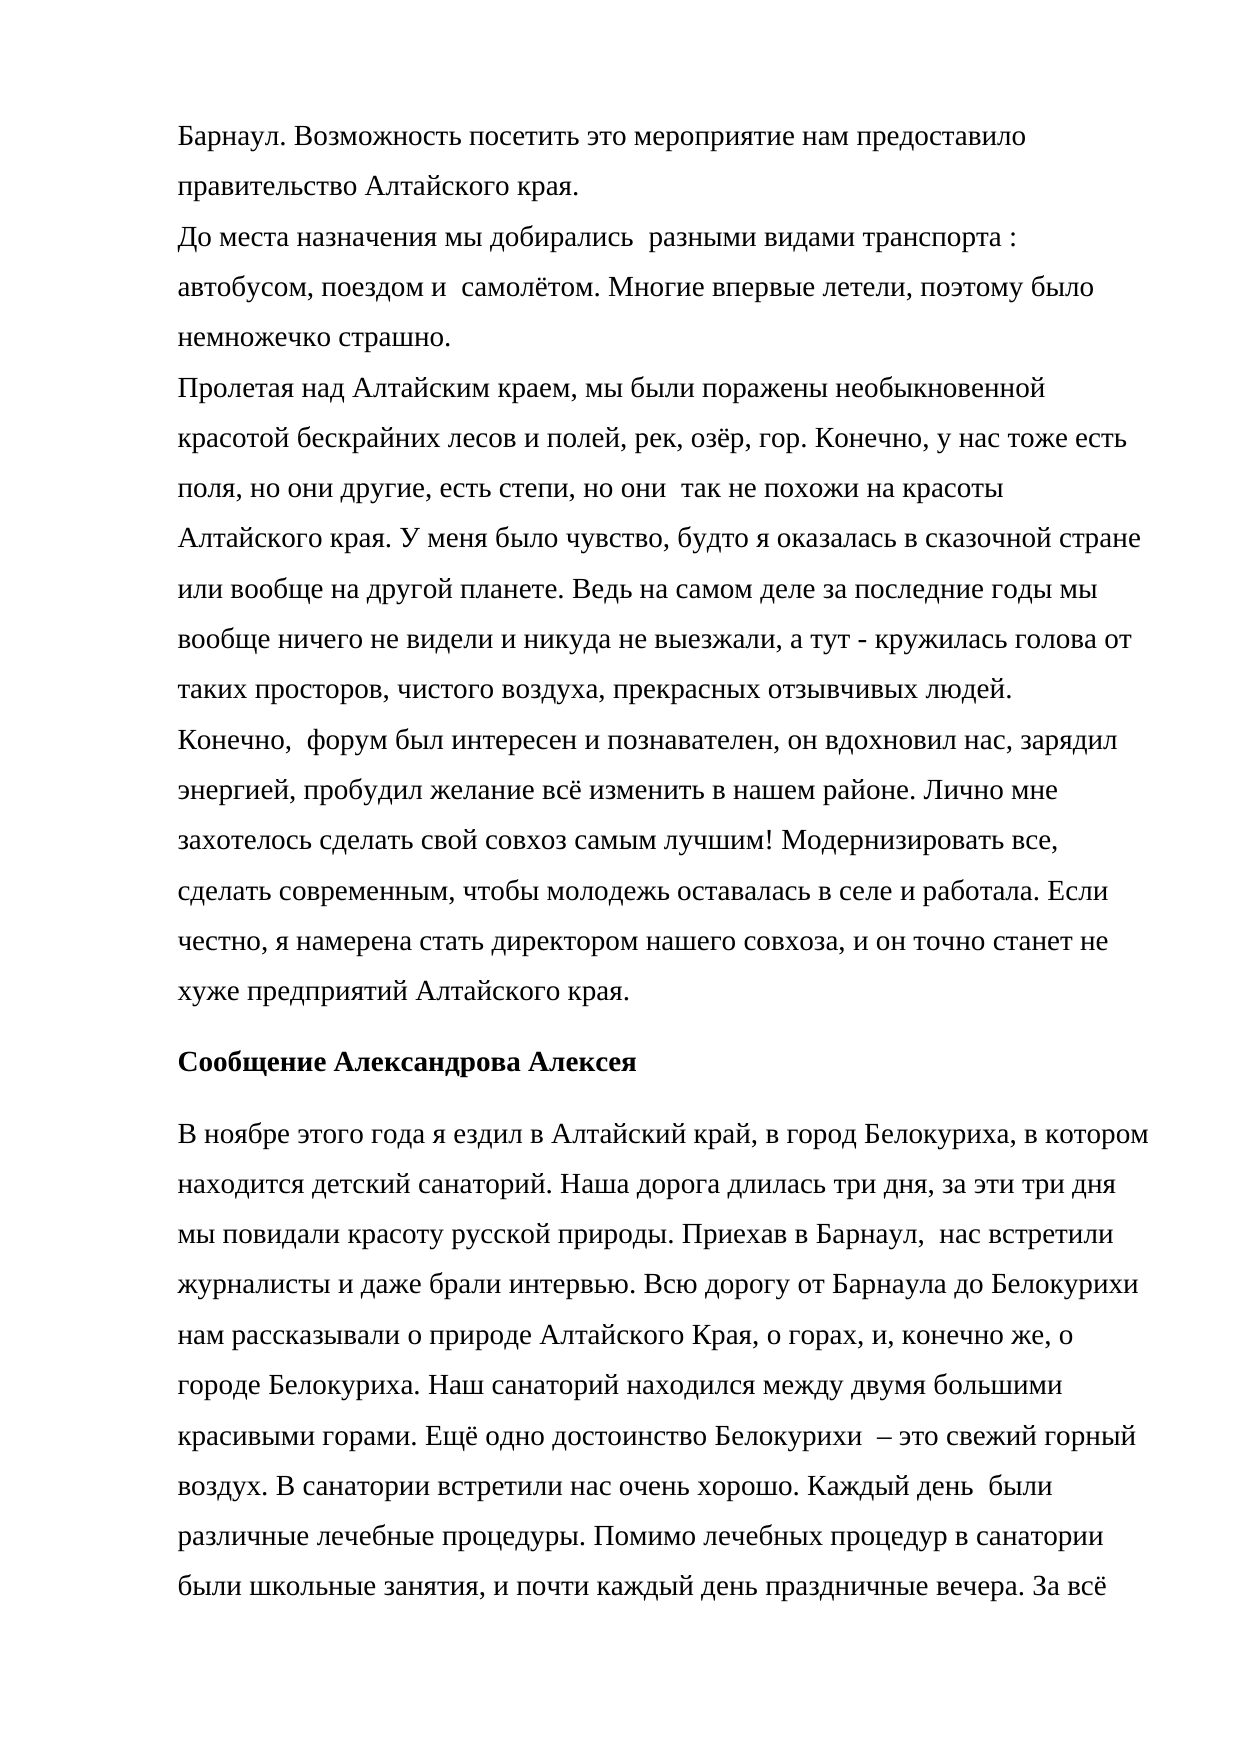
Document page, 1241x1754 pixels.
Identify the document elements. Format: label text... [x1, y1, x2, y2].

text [177, 118, 1152, 1007]
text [177, 1116, 1152, 1602]
text Сообщение Александрова Алексея [177, 1044, 1152, 1078]
